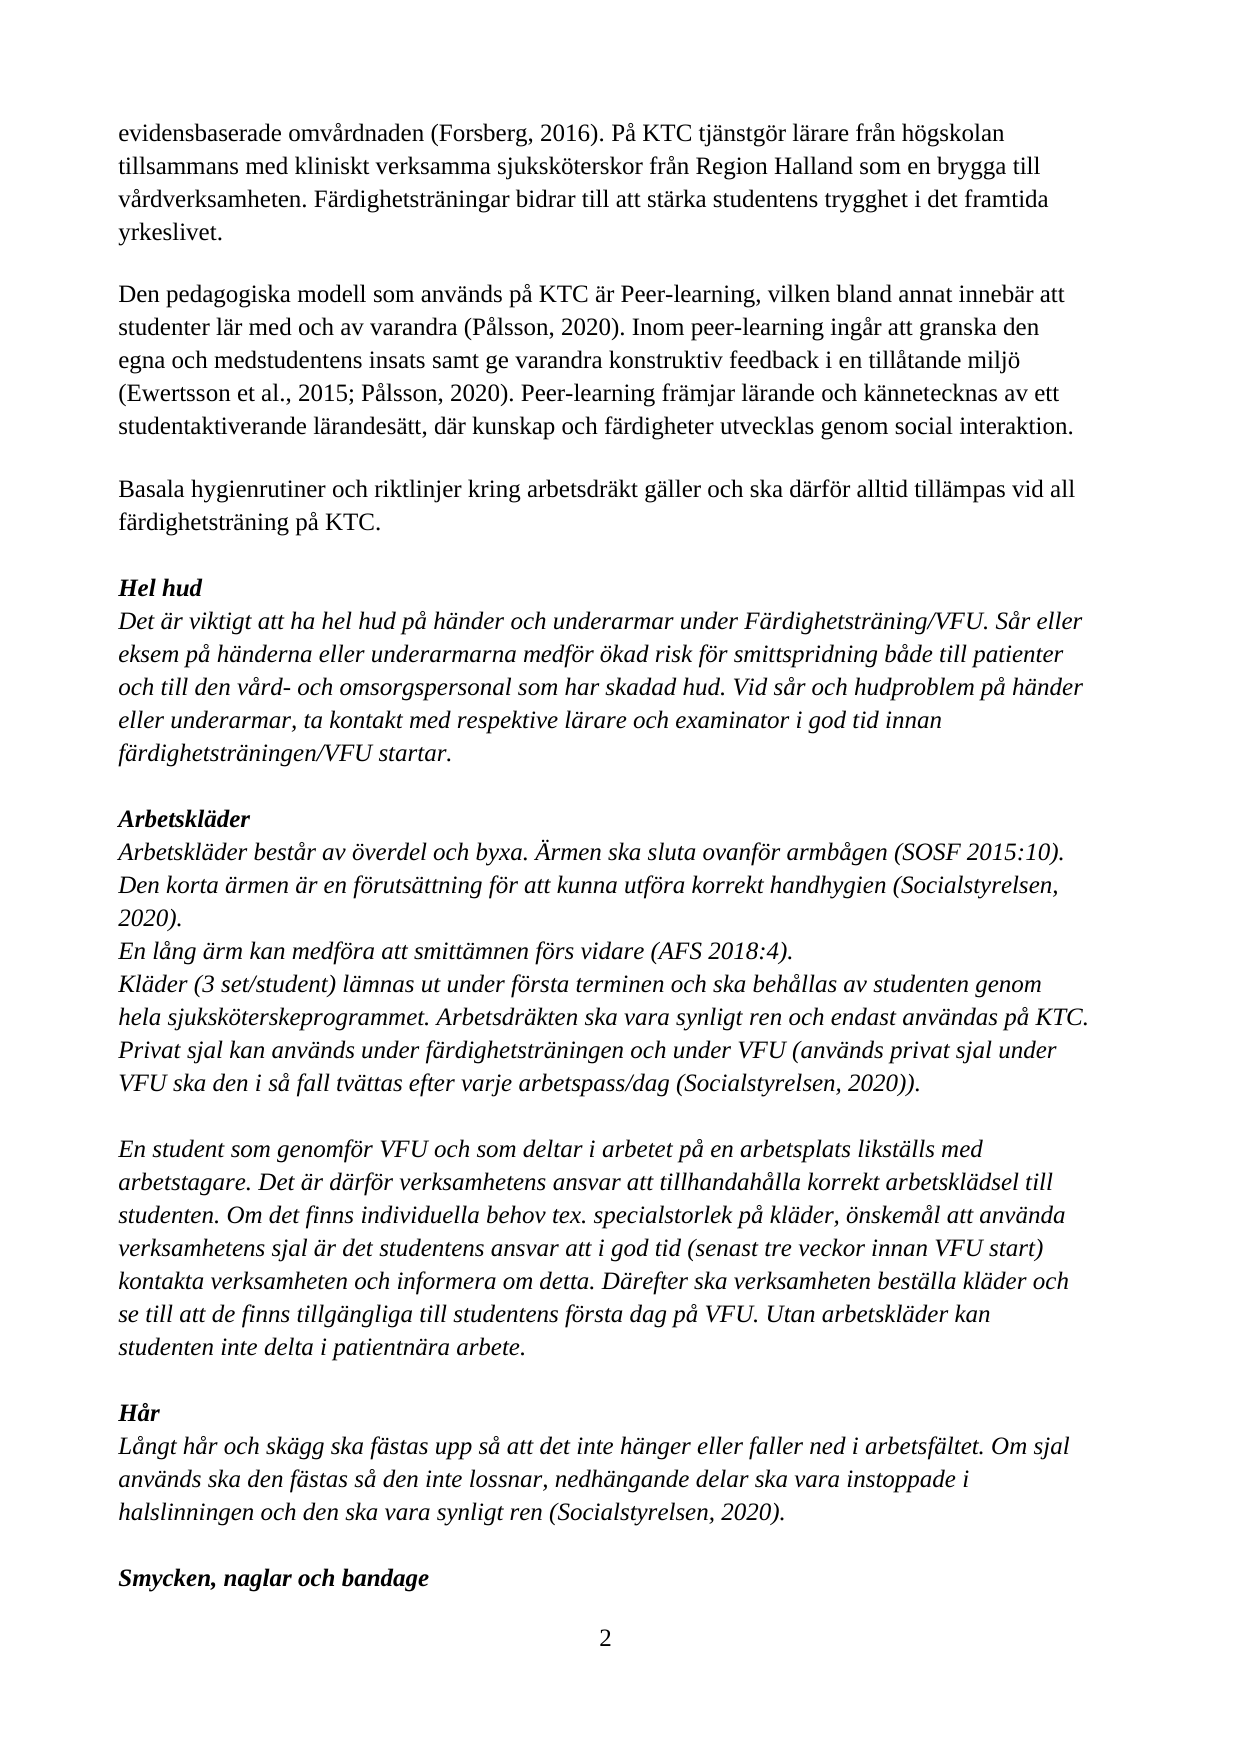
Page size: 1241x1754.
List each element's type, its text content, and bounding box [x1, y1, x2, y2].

text Den pedagogiska modell som används på KTC är Peer-learning, vilken bland annat innebär att studenter lär med och av varandra (Pålsson, 2020). Inom peer-learning ingår att granska den egna och medstudentens insats samt ge varandra konstruktiv feedback i en tillåtande miljö (Ewertsson et al., 2015; Pålsson, 2020). Peer-learning främjar lärande och kännetecknas av ett studentaktiverande lärandesätt, där kunskap och färdigheter utvecklas genom social interaktion. [118, 279, 1092, 440]
text Basala hygienrutiner och riktlinjer kring arbetsdräkt gäller och ska därför alltid tillämpas vid all färdighetsträning på KTC. [118, 474, 1092, 535]
text Arbetskläder består av överdel och byxa. Ärmen ska sluta ovanför armbågen (SOSF 2015:10). Den korta ärmen är en förutsättning för att kunna utföra korrekt handhygien (Socialstyrelsen, 2020). [118, 837, 1092, 932]
text Hår [118, 1398, 1092, 1427]
text Det är viktigt att ha hel hud på händer och underarmar under Färdighetsträning/VFU. Sår eller eksem på händerna eller underarmarna medför ökad risk för smittspridning både till patienter och till den vård- och omsorgspersonal som har skadad hud. Vid sår och hudproblem på händer eller underarmar, ta kontakt med respektive lärare och examinator i god tid innan färdighetsträningen/VFU startar. [118, 606, 1092, 767]
text Privat sjal kan används under färdighetsträningen och under VFU (används privat sjal under VFU ska den i så fall tvättas efter varje arbetspass/dag (Socialstyrelsen, 2020)). [118, 1035, 1092, 1097]
text En student som genomför VFU och som deltar i arbetet på en arbetsplats likställs med arbetstagare. Det är därför verksamhetens ansvar att tillhandahålla korrekt arbetsklädsel till studenten. Om det finns individuella behov tex. specialstorlek på kläder, önskemål att använda verksamhetens sjal är det studentens ansvar att i god tid (senast tre veckor innan VFU start) kontakta verksamheten och informera om detta. Därefter ska verksamheten beställa kläder och se till att de finns tillgängliga till studentens första dag på VFU. Utan arbetskläder kan studenten inte delta i patientnära arbete. [118, 1134, 1092, 1361]
text Kläder (3 set/student) lämnas ut under första terminen och ska behållas av studenten genom hela sjuksköterskeprogrammet. Arbetsdräkten ska vara synligt ren och endast användas på KTC. [118, 969, 1092, 1031]
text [118, 118, 1092, 246]
text En lång ärm kan medföra att smittämnen förs vidare (AFS 2018:4). [118, 936, 1092, 965]
text Hel hud [118, 573, 1092, 601]
text Smycken, naglar och bandage [118, 1563, 1092, 1592]
text Långt hår och skägg ska fästas upp så att det inte hänger eller faller ned i arbetsfältet. Om sjal används ska den fästas så den inte lossnar, nedhängande delar ska vara instoppade i halslinningen och den ska vara synligt ren (Socialstyrelsen, 2020). [118, 1431, 1092, 1526]
text Arbetskläder [118, 804, 1092, 833]
